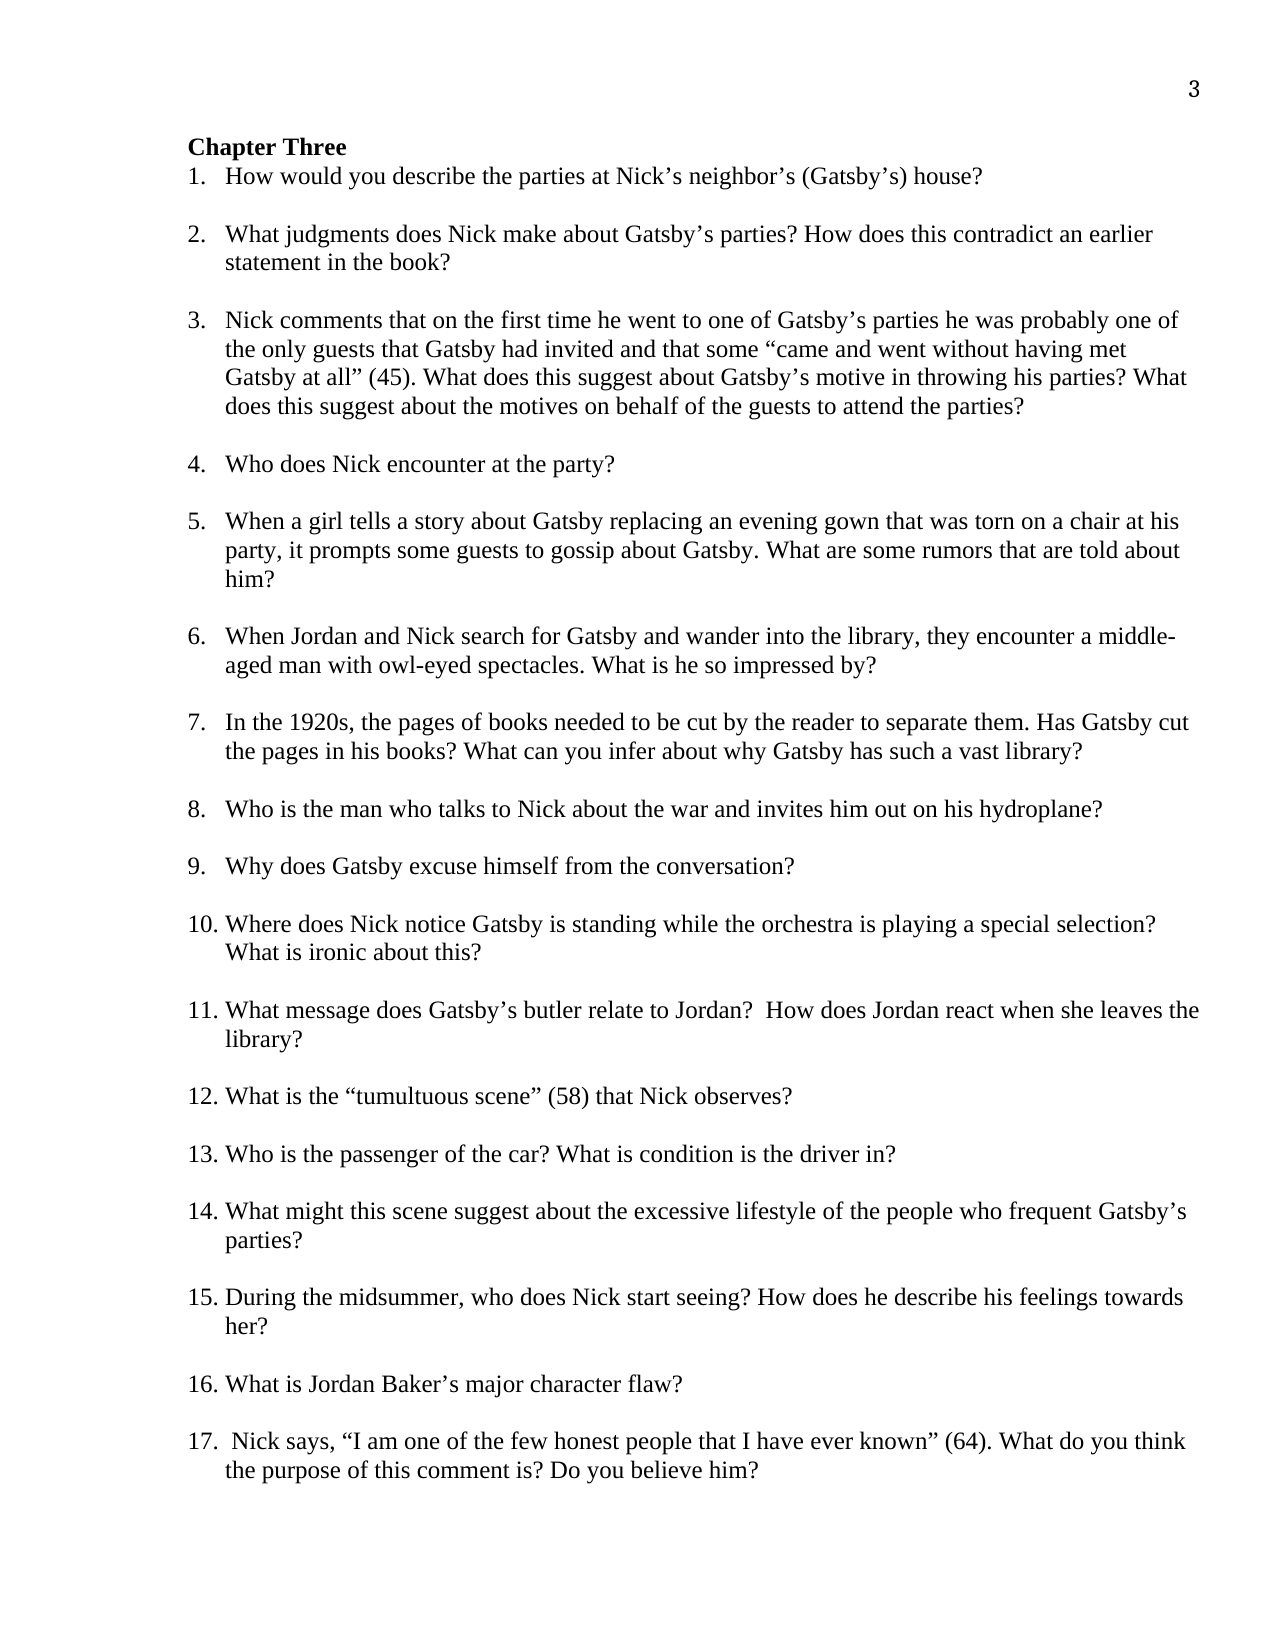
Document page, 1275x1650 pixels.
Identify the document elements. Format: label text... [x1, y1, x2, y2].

list Who is the man who talks to Nick about the war and invites him out on his hydroplane? [187, 794, 1200, 822]
text Chapter Three [187, 132, 1200, 161]
list When Jordan and Nick search for Gatsby and wander into the library, they encounter a middle-aged man with owl-eyed spectacles. What is he so impressed by? [187, 621, 1200, 679]
list When a girl tells a story about Gatsby replacing an evening gown that was torn on a chair at his party, it prompts some guests to gossip about Gatsby. What are some rumors that are told about him? [187, 506, 1200, 592]
list Nick comments that on the first time he went to one of Gatsby’s parties he was probably one of the only guests that Gatsby had invited and that some “came and went without having met Gatsby at all” (45). What does this suggest about Gatsby’s motive in throwing his parties? What does this suggest about the motives on behalf of the guests to attend the parties? [187, 305, 1200, 420]
list Why does Gatsby excuse himself from the conversation? [187, 851, 1200, 880]
list What is Jordan Baker’s major character flaw? [187, 1369, 1200, 1397]
list What might this scene suggest about the excessive lifestyle of the people who frequent Gatsby’s parties? [187, 1196, 1200, 1254]
list Where does Nick notice Gatsby is standing while the orchestra is playing a special selection? What is ironic about this? [187, 909, 1200, 966]
list What judgments does Nick make about Gatsby’s parties? How does this contradict an earlier statement in the book? [187, 219, 1200, 276]
list In the 1920s, the pages of books needed to be cut by the reader to separate them. Has Gatsby cut the pages in his books? What can you infer about why Gatsby has such a vast library? [187, 707, 1200, 765]
list During the midsummer, who does Nick start seeing? How does he describe his feelings towards her? [187, 1282, 1200, 1340]
list How would you describe the parties at Nick’s neighbor’s (Gatsby’s) house? [187, 161, 1200, 190]
list What message does Gatsby’s butler relate to Jordan? How does Jordan react when she leaves the library? [187, 995, 1200, 1052]
list Who does Nick encounter at the party? [187, 449, 1200, 477]
list Who is the passenger of the car? What is condition is the driver in? [187, 1139, 1200, 1167]
list Nick says, “I am one of the few honest people that I have ever known” (64). What do you think the purpose of this comment is? Do you believe him? [187, 1426, 1200, 1484]
list What is the “tumultuous scene” (58) that Nick observes? [187, 1081, 1200, 1110]
